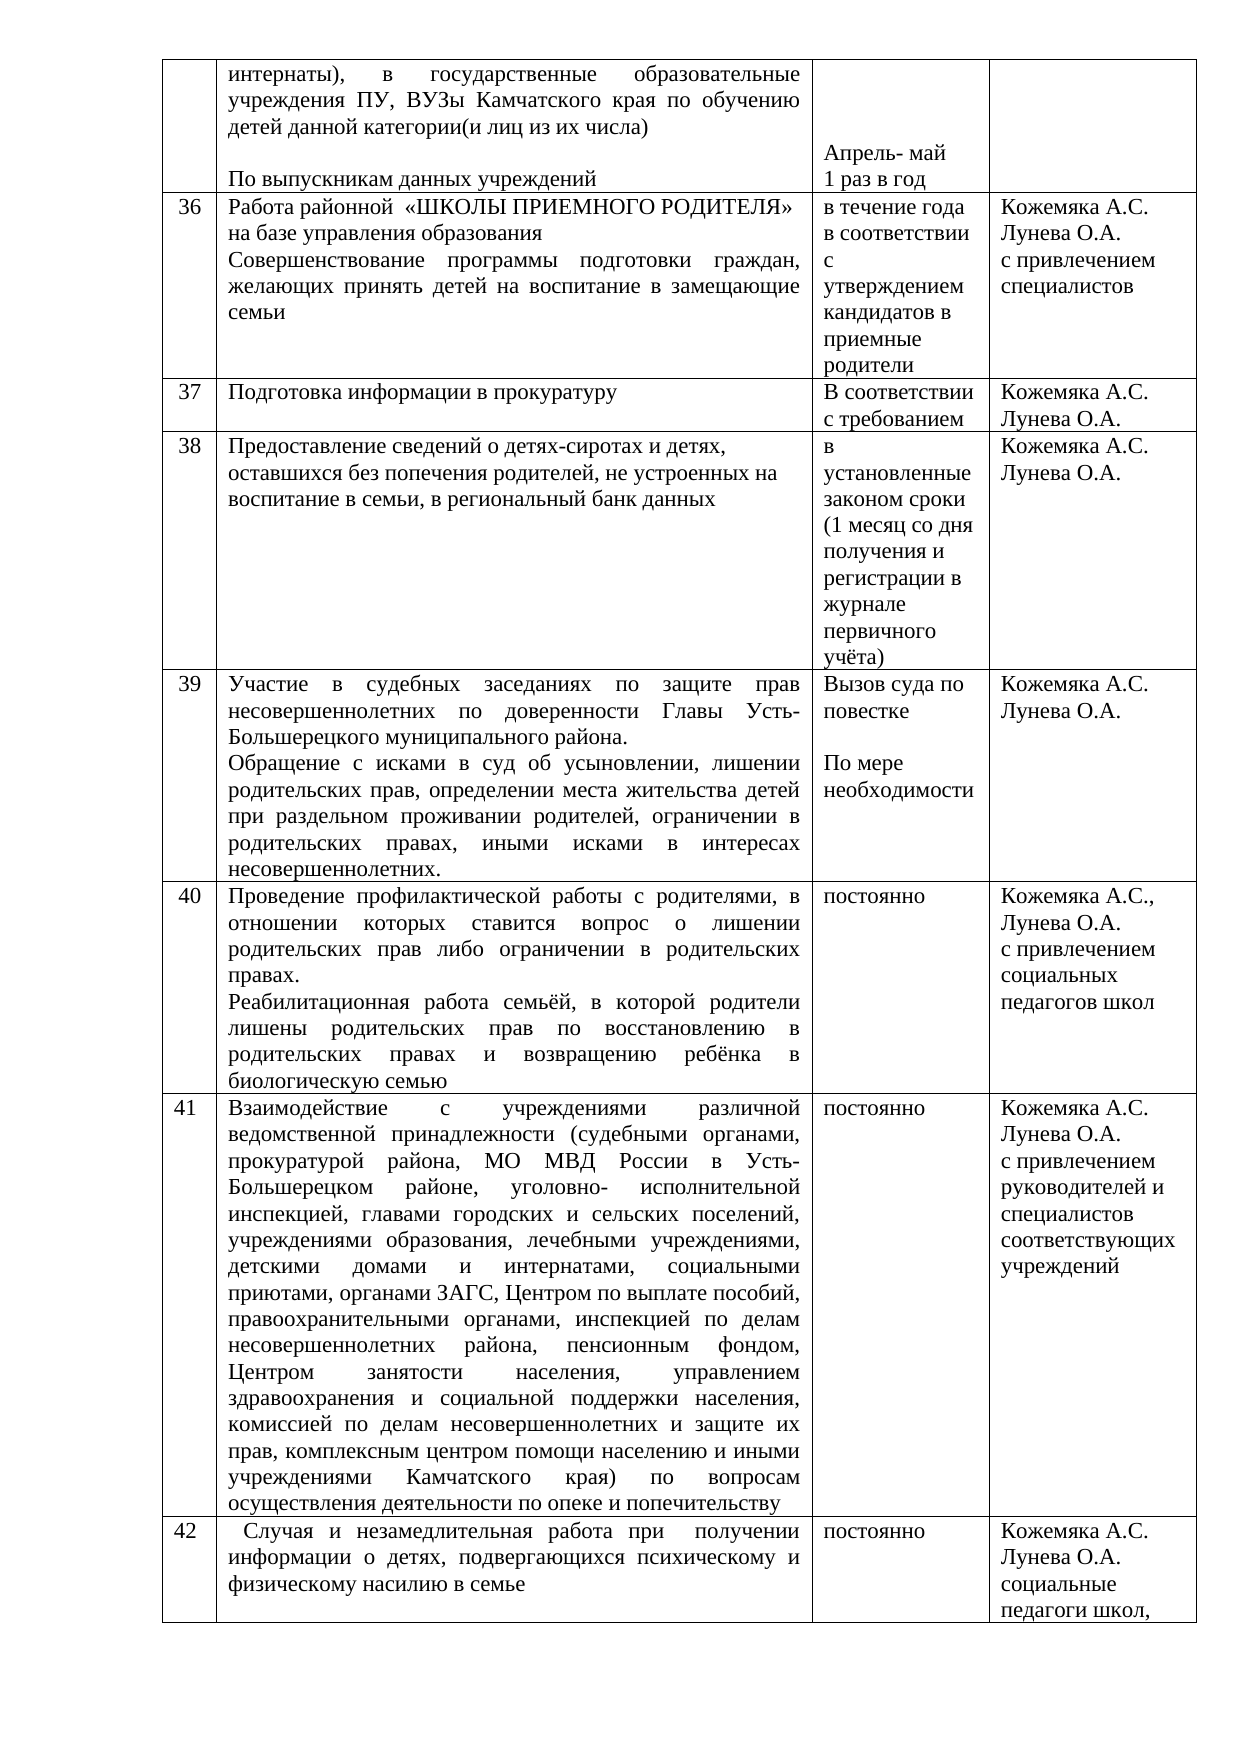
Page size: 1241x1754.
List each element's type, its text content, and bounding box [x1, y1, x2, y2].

table_cell Проведение профилактической работы с родителями, в отношении которых ставится вопрос о лишении родительских прав либо ограничении в родительских правах. Реабилитационная работа семьёй, в которой родители лишены родительских прав по восстановлению в родительских правах и возвращению ребёнка в биологическую семью [217, 882, 812, 1093]
table_cell 41 [163, 1094, 216, 1516]
table_cell 40 [163, 882, 216, 1093]
table_cell Взаимодействие с учреждениями различной ведомственной принадлежности (судебными органами, прокуратурой района, МО МВД России в Усть-Большерецком районе, уголовно- исполнительной инспекцией, главами городских и сельских поселений, учреждениями образования, лечебными учреждениями, детскими домами и интернатами, социальными приютами, органами ЗАГС, Центром по выплате пособий, правоохранительными органами, инспекцией по делам несовершеннолетних района, пенсионным фондом, Центром занятости населения, управлением здравоохранения и социальной поддержки населения, комиссией по делам несовершеннолетних и защите их прав, комплексным центром помощи населению и иными учреждениями Камчатского края) по вопросам осуществления деятельности по опеке и попечительству [217, 1094, 812, 1516]
table_cell 36 [163, 193, 216, 377]
table_cell 39 [163, 670, 216, 881]
table_cell Предоставление сведений о детях-сиротах и детях, оставшихся без попечения родителей, не устроенных на воспитание в семьи, в региональный банк данных [217, 432, 812, 669]
table_cell Работа районной «ШКОЛЫ ПРИЕМНОГО РОДИТЕЛЯ» на базе управления образования Совершенствование программы подготовки граждан, желающих принять детей на воспитание в замещающие семьи [217, 193, 812, 377]
table_cell постоянно [813, 882, 989, 1093]
table_cell Кожемяка А.С. Лунева О.А. [990, 379, 1196, 431]
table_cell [990, 1517, 1196, 1622]
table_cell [217, 60, 812, 192]
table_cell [813, 60, 989, 192]
table_cell Вызов суда по повестке По мере необходимости [813, 670, 989, 881]
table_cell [990, 60, 1196, 192]
table_cell постоянно [813, 1517, 989, 1622]
table_cell Кожемяка А.С., Лунева О.А. с привлечением социальных педагогов школ [990, 882, 1196, 1093]
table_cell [217, 1517, 812, 1622]
table_cell 35 [163, 60, 216, 192]
table_cell в установленные законом сроки (1 месяц со дня получения и регистрации в журнале первичного учёта) [813, 432, 989, 669]
table_cell Кожемяка А.С. Лунева О.А. с привлечением руководителей и специалистов соответствующих учреждений [990, 1094, 1196, 1516]
table_cell 37 [163, 379, 216, 431]
table_cell Участие в судебных заседаниях по защите прав несовершеннолетних по доверенности Главы Усть-Большерецкого муниципального района. Обращение с исками в суд об усыновлении, лишении родительских прав, определении места жительства детей при раздельном проживании родителей, ограничении в родительских правах, иными исками в интересах несовершеннолетних. [217, 670, 812, 881]
table_cell постоянно [813, 1094, 989, 1516]
table_cell в течение года в соответствии с утверждением кандидатов в приемные родители [813, 193, 989, 377]
table_cell Подготовка информации в прокуратуру [217, 379, 812, 431]
table_cell 38 [163, 432, 216, 669]
table_cell Кожемяка А.С. Лунева О.А. [990, 432, 1196, 669]
table_cell Кожемяка А.С. Лунева О.А. с привлечением специалистов [990, 193, 1196, 377]
table_cell Кожемяка А.С. Лунева О.А. [990, 670, 1196, 881]
table_cell 42 [163, 1517, 216, 1622]
table_cell В соответствии с требованием [813, 379, 989, 431]
